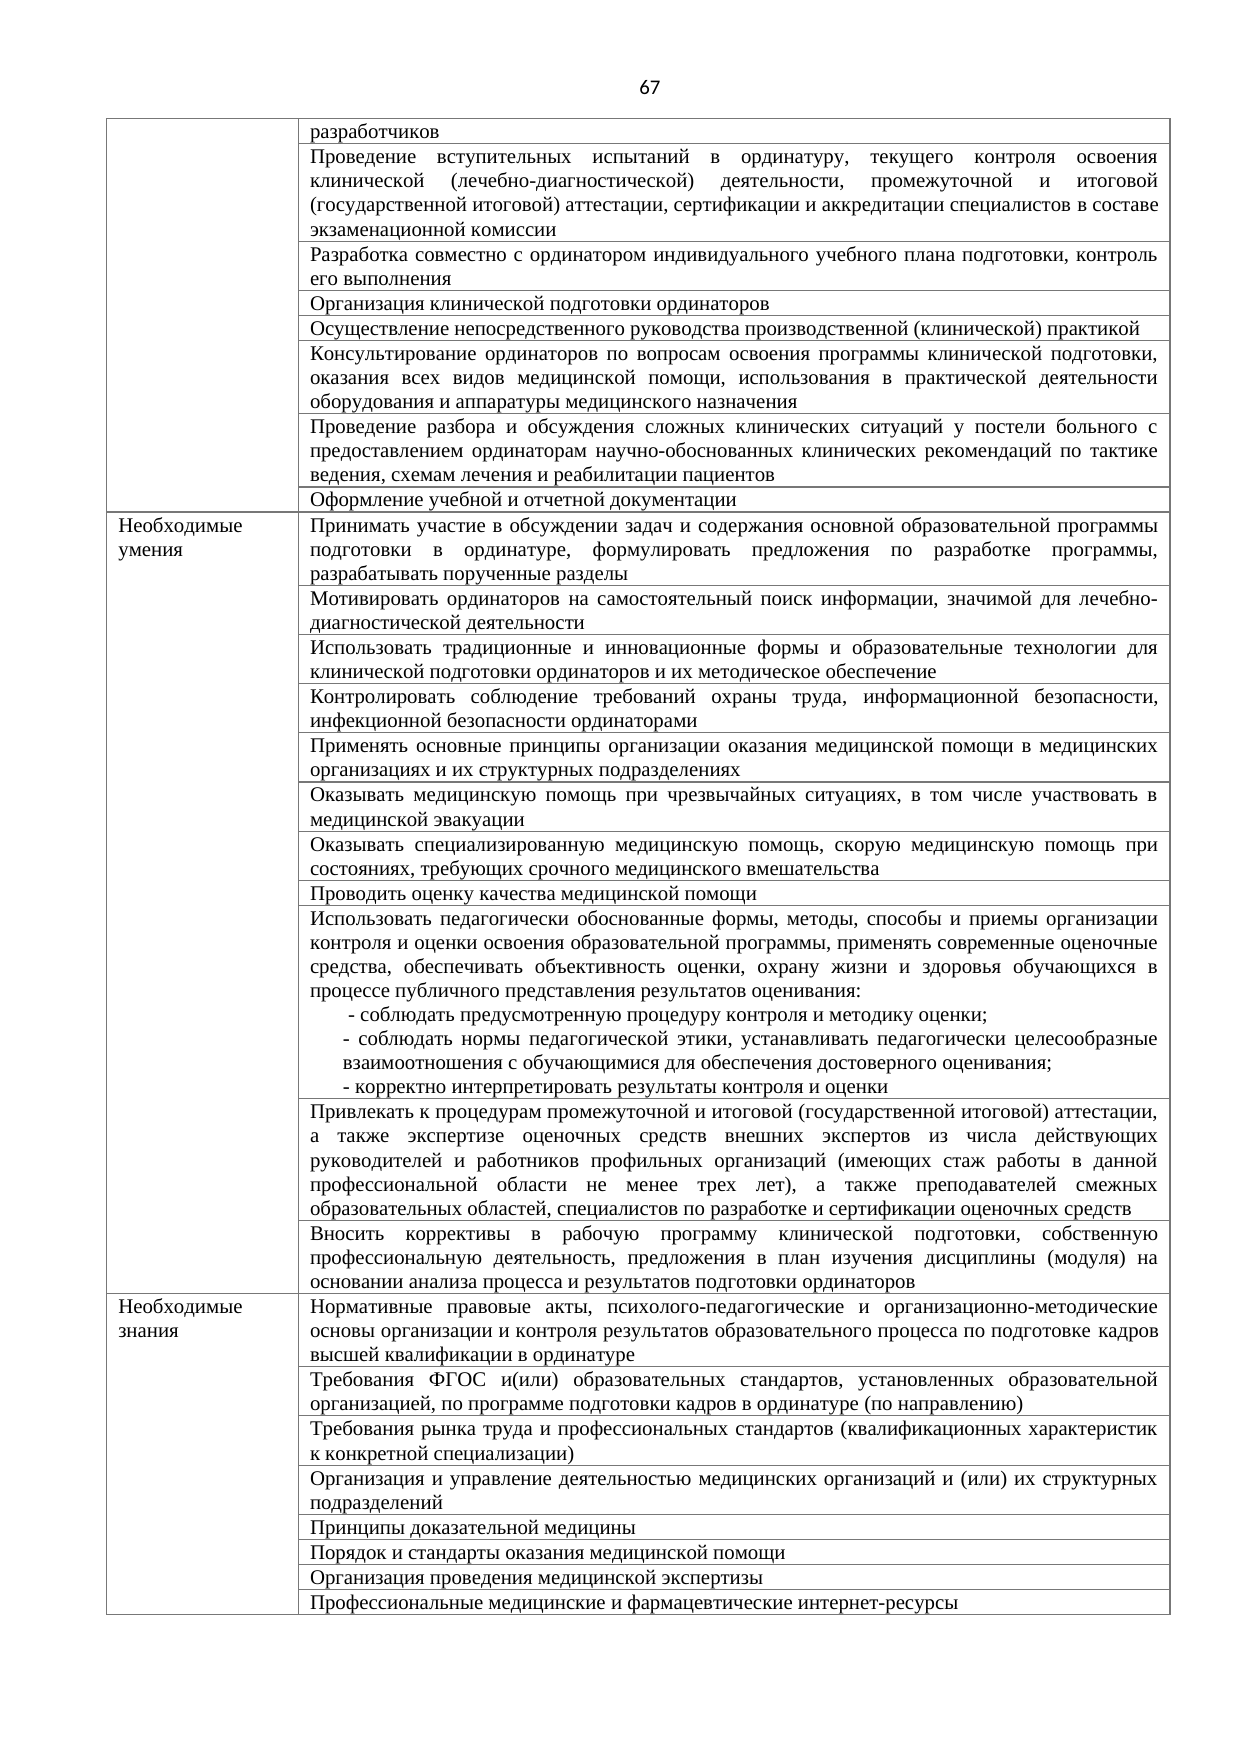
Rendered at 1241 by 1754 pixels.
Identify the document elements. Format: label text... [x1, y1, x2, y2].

table_cell Проведение разбора и обсуждения сложных клинических ситуаций у постели больного с предоставлением ординаторам научно-обоснованных клинических рекомендаций по тактике ведения, схемам лечения и реабилитации пациентов [299, 414, 1169, 486]
table_cell Оформление учебной и отчетной документации [299, 488, 1169, 511]
table_cell Организация клинической подготовки ординаторов [299, 291, 1169, 315]
table_cell Порядок и стандарты оказания медицинской помощи [299, 1540, 1169, 1564]
table_cell Привлекать к процедурам промежуточной и итоговой (государственной итоговой) аттестации, а также экспертизе оценочных средств внешних экспертов из числа действующих руководителей и работников профильных организаций (имеющих стаж работы в данной профессиональной области не менее трех лет), а также преподавателей смежных образовательных областей, специалистов по разработке и сертификации оценочных средств [299, 1099, 1169, 1220]
table_cell Разработка совместно с ординатором индивидуального учебного плана подготовки, контроль его выполнения [299, 242, 1169, 290]
table_cell Организация и управление деятельностью медицинских организаций и (или) их структурных подразделений [299, 1466, 1169, 1514]
table_cell Принципы доказательной медицины [299, 1515, 1169, 1539]
table_cell Необходимые умения [107, 513, 298, 1293]
table_cell Использовать педагогически обоснованные формы, методы, способы и приемы организации контроля и оценки освоения образовательной программы, применять современные оценочные средства, обеспечивать объективность оценки, охрану жизни и здоровья обучающихся в процессе публичного представления результатов оценивания: - соблюдать предусмотренную процедуру контроля и методику оценки; - соблюдать нормы педагогической этики, устанавливать педагогически целесообразные взаимоотношения с обучающимися для обеспечения достоверного оценивания; - корректно интерпретировать результаты контроля и оценки [299, 906, 1169, 1098]
table_cell Консультирование ординаторов по вопросам освоения программы клинической подготовки, оказания всех видов медицинской помощи, использования в практической деятельности оборудования и аппаратуры медицинского назначения [299, 341, 1169, 413]
table_cell Оказывать специализированную медицинскую помощь, скорую медицинскую помощь при состояниях, требующих срочного медицинского вмешательства [299, 832, 1169, 880]
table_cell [299, 119, 1169, 143]
table_cell Нормативные правовые акты, психолого-педагогические и организационно-методические основы организации и контроля результатов образовательного процесса по подготовке кадров высшей квалификации в ординатуре [299, 1294, 1169, 1366]
table_cell Осуществление непосредственного руководства производственной (клинической) практикой [299, 316, 1169, 340]
table_cell Контролировать соблюдение требований охраны труда, информационной безопасности, инфекционной безопасности ординаторами [299, 684, 1169, 732]
table_cell Проведение вступительных испытаний в ординатуру, текущего контроля освоения клинической (лечебно-диагностической) деятельности, промежуточной и итоговой (государственной итоговой) аттестации, сертификации и аккредитации специалистов в составе экзаменационной комиссии [299, 144, 1169, 241]
table_cell Необходимые знания [107, 1294, 298, 1614]
table_cell Профессиональные медицинские и фармацевтические интернет-ресурсы [299, 1590, 1169, 1614]
table_cell Организация проведения медицинской экспертизы [299, 1565, 1169, 1589]
table_cell Мотивировать ординаторов на самостоятельный поиск информации, значимой для лечебно-диагностической деятельности [299, 586, 1169, 634]
table_cell Применять основные принципы организации оказания медицинской помощи в медицинских организациях и их структурных подразделениях [299, 733, 1169, 781]
table_cell Требования ФГОС и(или) образовательных стандартов, установленных образовательной организацией, по программе подготовки кадров в ординатуре (по направлению) [299, 1367, 1169, 1415]
table_cell Оказывать медицинскую помощь при чрезвычайных ситуациях, в том числе участвовать в медицинской эвакуации [299, 783, 1169, 831]
table_cell Проводить оценку качества медицинской помощи [299, 881, 1169, 905]
table_cell Вносить коррективы в рабочую программу клинической подготовки, собственную профессиональную деятельность, предложения в план изучения дисциплины (модуля) на основании анализа процесса и результатов подготовки ординаторов [299, 1221, 1169, 1293]
table_cell Требования рынка труда и профессиональных стандартов (квалификационных характеристик к конкретной специализации) [299, 1416, 1169, 1464]
table_cell Использовать традиционные и инновационные формы и образовательные технологии для клинической подготовки ординаторов и их методическое обеспечение [299, 635, 1169, 683]
table_cell Принимать участие в обсуждении задач и содержания основной образовательной программы подготовки в ординатуре, формулировать предложения по разработке программы, разрабатывать порученные разделы [299, 513, 1169, 585]
